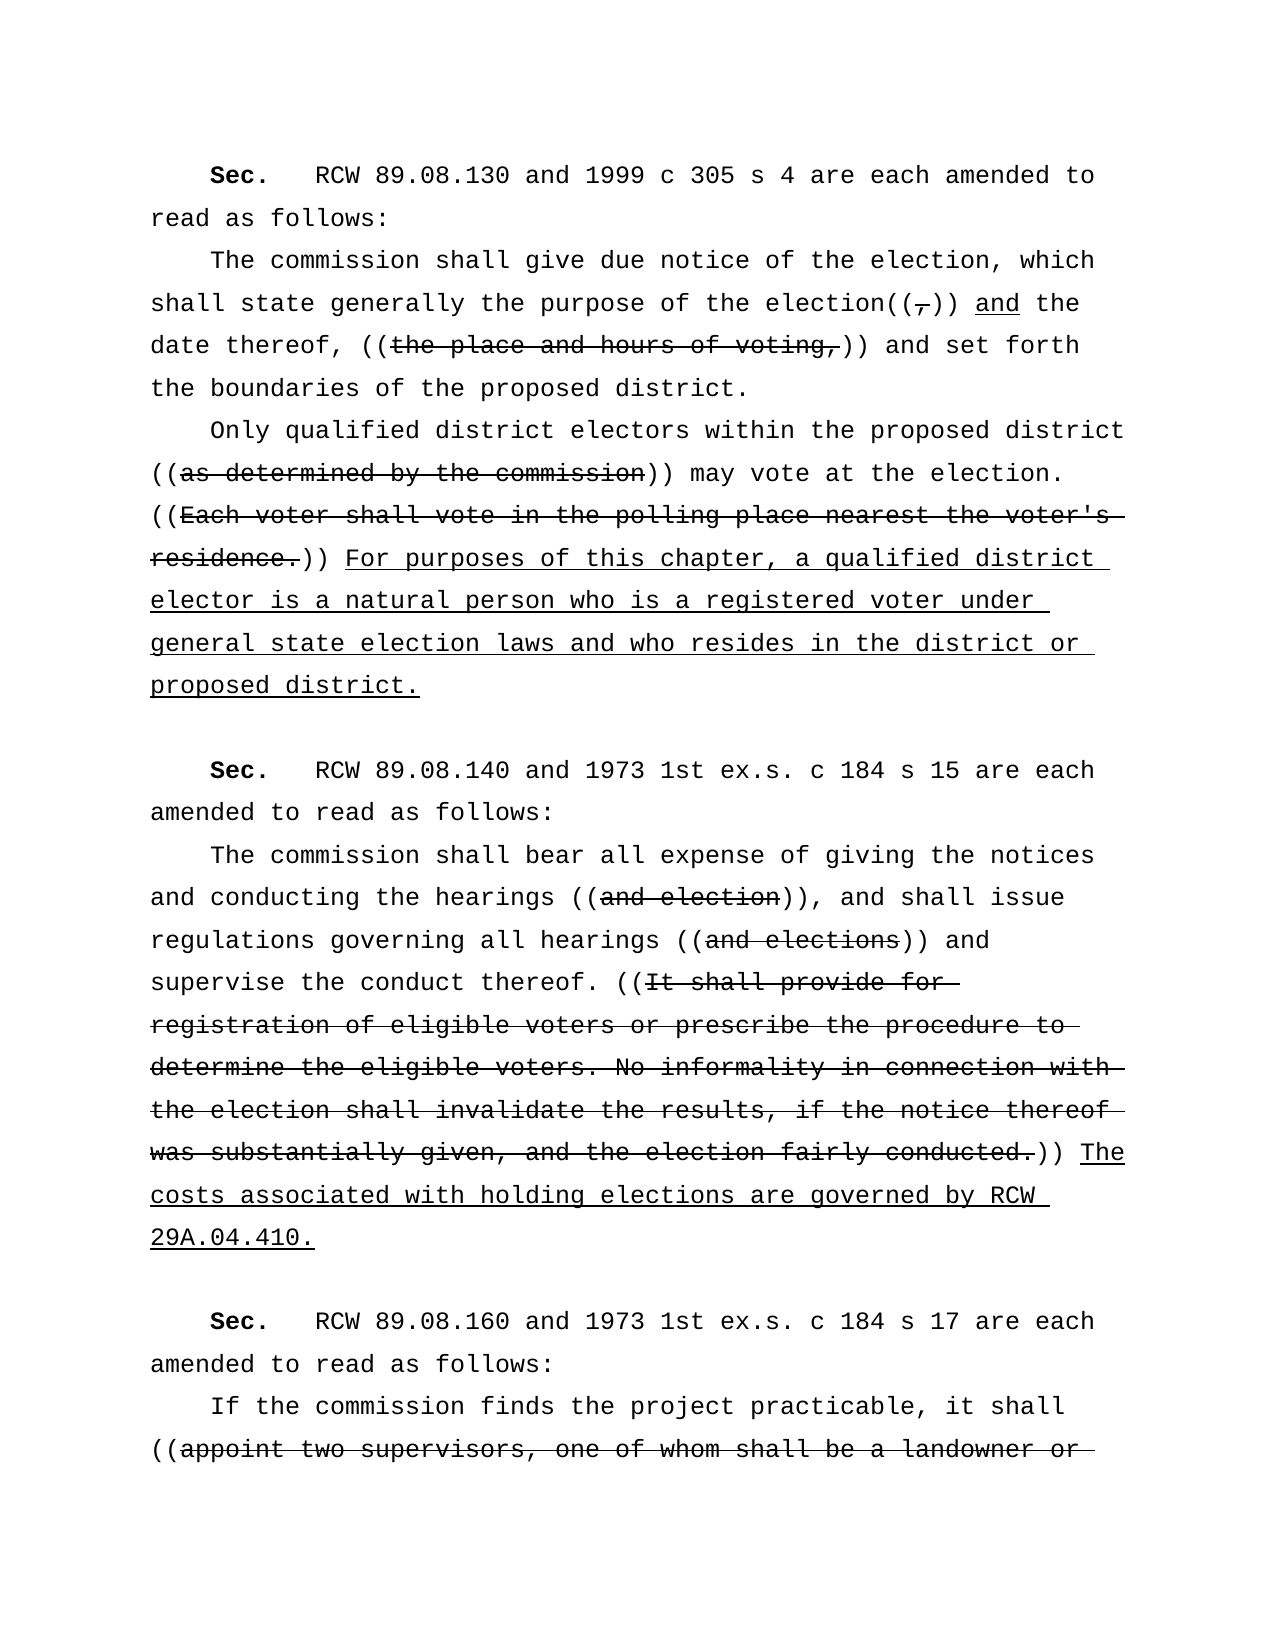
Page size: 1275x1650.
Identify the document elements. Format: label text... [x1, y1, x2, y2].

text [150, 1381, 1125, 1466]
text The commission shall bear all expense of giving the notices and conducting the hearings ((and election)), and shall issue regulations governing all hearings ((and elections)) and supervise the conduct thereof. ((It shall provide for registration of eligible voters or prescribe the procedure to determine the eligible voters. No informality in connection with the election shall invalidate the results, if the notice thereof was substantially given, and the election fairly conducted.)) The costs associated with holding elections are governed by RCW 29A.04.410. [150, 1112, 1125, 1254]
text The commission shall bear all expense of giving the notices and conducting the hearings ((and election)), and shall issue regulations governing all hearings ((and elections)) and supervise the conduct thereof. ((It shall provide for registration of eligible voters or prescribe the procedure to determine the eligible voters. No informality in connection with the election shall invalidate the results, if the notice thereof was substantially given, and the election fairly conducted.)) The costs associated with holding elections are governed by RCW 29A.04.410. [150, 1070, 1125, 1111]
text Sec. RCW 89.08.140 and 1973 1st ex.s. c 184 s 15 are each amended to read as follows: [150, 744, 1125, 829]
text The commission shall give due notice of the election, which shall state generally the purpose of the election((,)) and the date thereof, ((the place and hours of voting,)) and set forth the boundaries of the proposed district. [150, 235, 1125, 405]
text The commission shall bear all expense of giving the notices and conducting the hearings ((and election)), and shall issue regulations governing all hearings ((and elections)) and supervise the conduct thereof. ((It shall provide for registration of eligible voters or prescribe the procedure to determine the eligible voters. No informality in connection with the election shall invalidate the results, if the notice thereof was substantially given, and the election fairly conducted.)) The costs associated with holding elections are governed by RCW 29A.04.410. [150, 829, 1125, 1068]
text Sec. RCW 89.08.160 and 1973 1st ex.s. c 184 s 17 are each amended to read as follows: [150, 1296, 1125, 1381]
text Only qualified district electors within the proposed district ((as determined by the commission)) may vote at the election. ((Each voter shall vote in the polling place nearest the voter's residence.)) For purposes of this chapter, a qualified district elector is a natural person who is a registered voter under general state election laws and who resides in the district or proposed district. [150, 405, 1125, 702]
text Sec. RCW 89.08.130 and 1999 c 305 s 4 are each amended to read as follows: [150, 150, 1125, 235]
